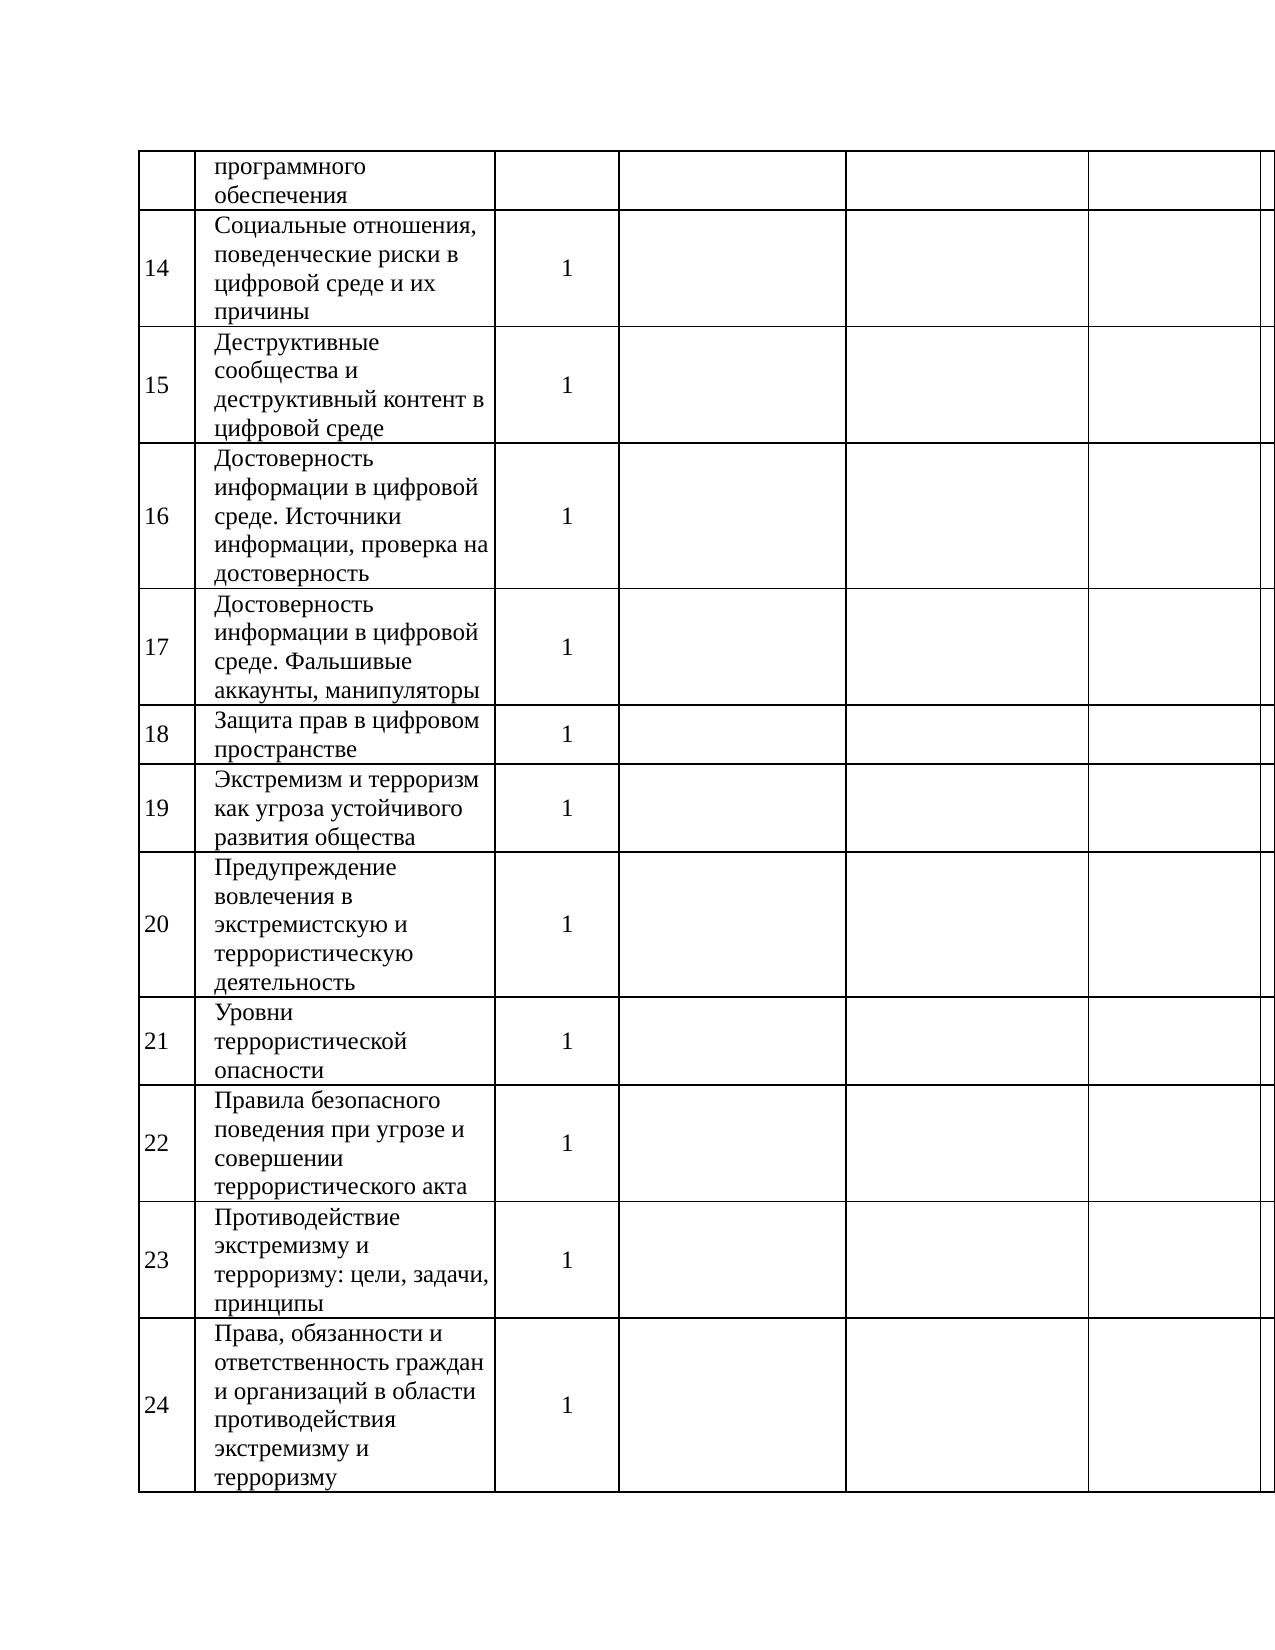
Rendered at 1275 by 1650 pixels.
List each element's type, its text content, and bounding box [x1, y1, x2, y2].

table_cell Достоверность информации в цифровой среде. Фальшивые аккаунты, манипуляторы [196, 589, 494, 704]
table_cell [1089, 998, 1260, 1084]
table_cell [620, 853, 845, 996]
table_cell [620, 327, 845, 442]
table_cell [1089, 1319, 1260, 1491]
table_cell [1261, 706, 1274, 763]
table_cell Права, обязанности и ответственность граждан и организаций в области противодействия экстремизму и терроризму [196, 1319, 494, 1491]
table_cell [847, 706, 1088, 763]
table_cell Правила безопасного поведения при угрозе и совершении террористического акта [196, 1086, 494, 1201]
table_cell [620, 998, 845, 1084]
table_cell [1089, 706, 1260, 763]
table_cell 19 [140, 765, 194, 851]
table_cell [620, 444, 845, 587]
table_cell [847, 1319, 1088, 1491]
table_cell [1089, 765, 1260, 851]
table_cell 16 [140, 444, 194, 587]
table_cell 20 [140, 853, 194, 996]
table_cell [620, 1202, 845, 1317]
table_cell 14 [140, 211, 194, 326]
table_cell [1089, 152, 1260, 209]
table_cell 1 [496, 444, 618, 587]
table_cell Достоверность информации в цифровой среде. Источники информации, проверка на достоверность [196, 444, 494, 587]
table_cell [1261, 589, 1274, 704]
table_cell 1 [496, 998, 618, 1084]
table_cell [196, 152, 494, 209]
table_cell [847, 853, 1088, 996]
table_cell 1 [496, 1086, 618, 1201]
table_cell [847, 211, 1088, 326]
table_cell 1 [496, 589, 618, 704]
table_cell [1089, 211, 1260, 326]
table_cell [1261, 152, 1274, 209]
table_cell 1 [496, 152, 618, 209]
table_cell [1261, 1202, 1274, 1317]
table_cell [1089, 444, 1260, 587]
table_cell 1 [496, 327, 618, 442]
table_cell [847, 1202, 1088, 1317]
table_cell [1089, 589, 1260, 704]
table_cell [847, 765, 1088, 851]
table_cell [1089, 1086, 1260, 1201]
table_cell [1261, 444, 1274, 587]
table_cell 13 [140, 152, 194, 209]
table_cell Социальные отношения, поведенческие риски в цифровой среде и их причины [196, 211, 494, 326]
table_cell [620, 589, 845, 704]
table_cell Противодействие экстремизму и терроризму: цели, задачи, принципы [196, 1202, 494, 1317]
table_cell [1261, 1086, 1274, 1201]
table_cell 1 [496, 765, 618, 851]
table_cell [620, 1319, 845, 1491]
table_cell [1261, 1319, 1274, 1491]
table_cell Экстремизм и терроризм как угроза устойчивого развития общества [196, 765, 494, 851]
table_cell 1 [496, 211, 618, 326]
table_cell [620, 1086, 845, 1201]
table_cell Деструктивные сообщества и деструктивный контент в цифровой среде [196, 327, 494, 442]
table_cell 17 [140, 589, 194, 704]
table_cell 1 [496, 1202, 618, 1317]
table_cell [1089, 327, 1260, 442]
table_cell 1 [496, 853, 618, 996]
table_cell [1089, 853, 1260, 996]
table_cell 21 [140, 998, 194, 1084]
table_cell [1261, 327, 1274, 442]
table_cell [620, 765, 845, 851]
table_cell [1261, 211, 1274, 326]
table_cell 23 [140, 1202, 194, 1317]
table_cell [847, 998, 1088, 1084]
table_cell 22 [140, 1086, 194, 1201]
table_cell [1261, 998, 1274, 1084]
table_cell [620, 706, 845, 763]
table_cell 15 [140, 327, 194, 442]
table_cell [620, 152, 845, 209]
table_cell [847, 152, 1088, 209]
table_cell 18 [140, 706, 194, 763]
table_cell [847, 444, 1088, 587]
table_cell [1089, 1202, 1260, 1317]
table_cell 24 [140, 1319, 194, 1491]
table_cell 1 [496, 706, 618, 763]
table_cell [1261, 765, 1274, 851]
table_cell [1261, 853, 1274, 996]
table_cell [620, 211, 845, 326]
table_cell [847, 589, 1088, 704]
table_cell [847, 1086, 1088, 1201]
table_cell Уровни террористической опасности [196, 998, 494, 1084]
table_cell [847, 327, 1088, 442]
table_cell Защита прав в цифровом пространстве [196, 706, 494, 763]
table_cell Предупреждение вовлечения в экстремистскую и террористическую деятельность [196, 853, 494, 996]
table_cell 1 [496, 1319, 618, 1491]
